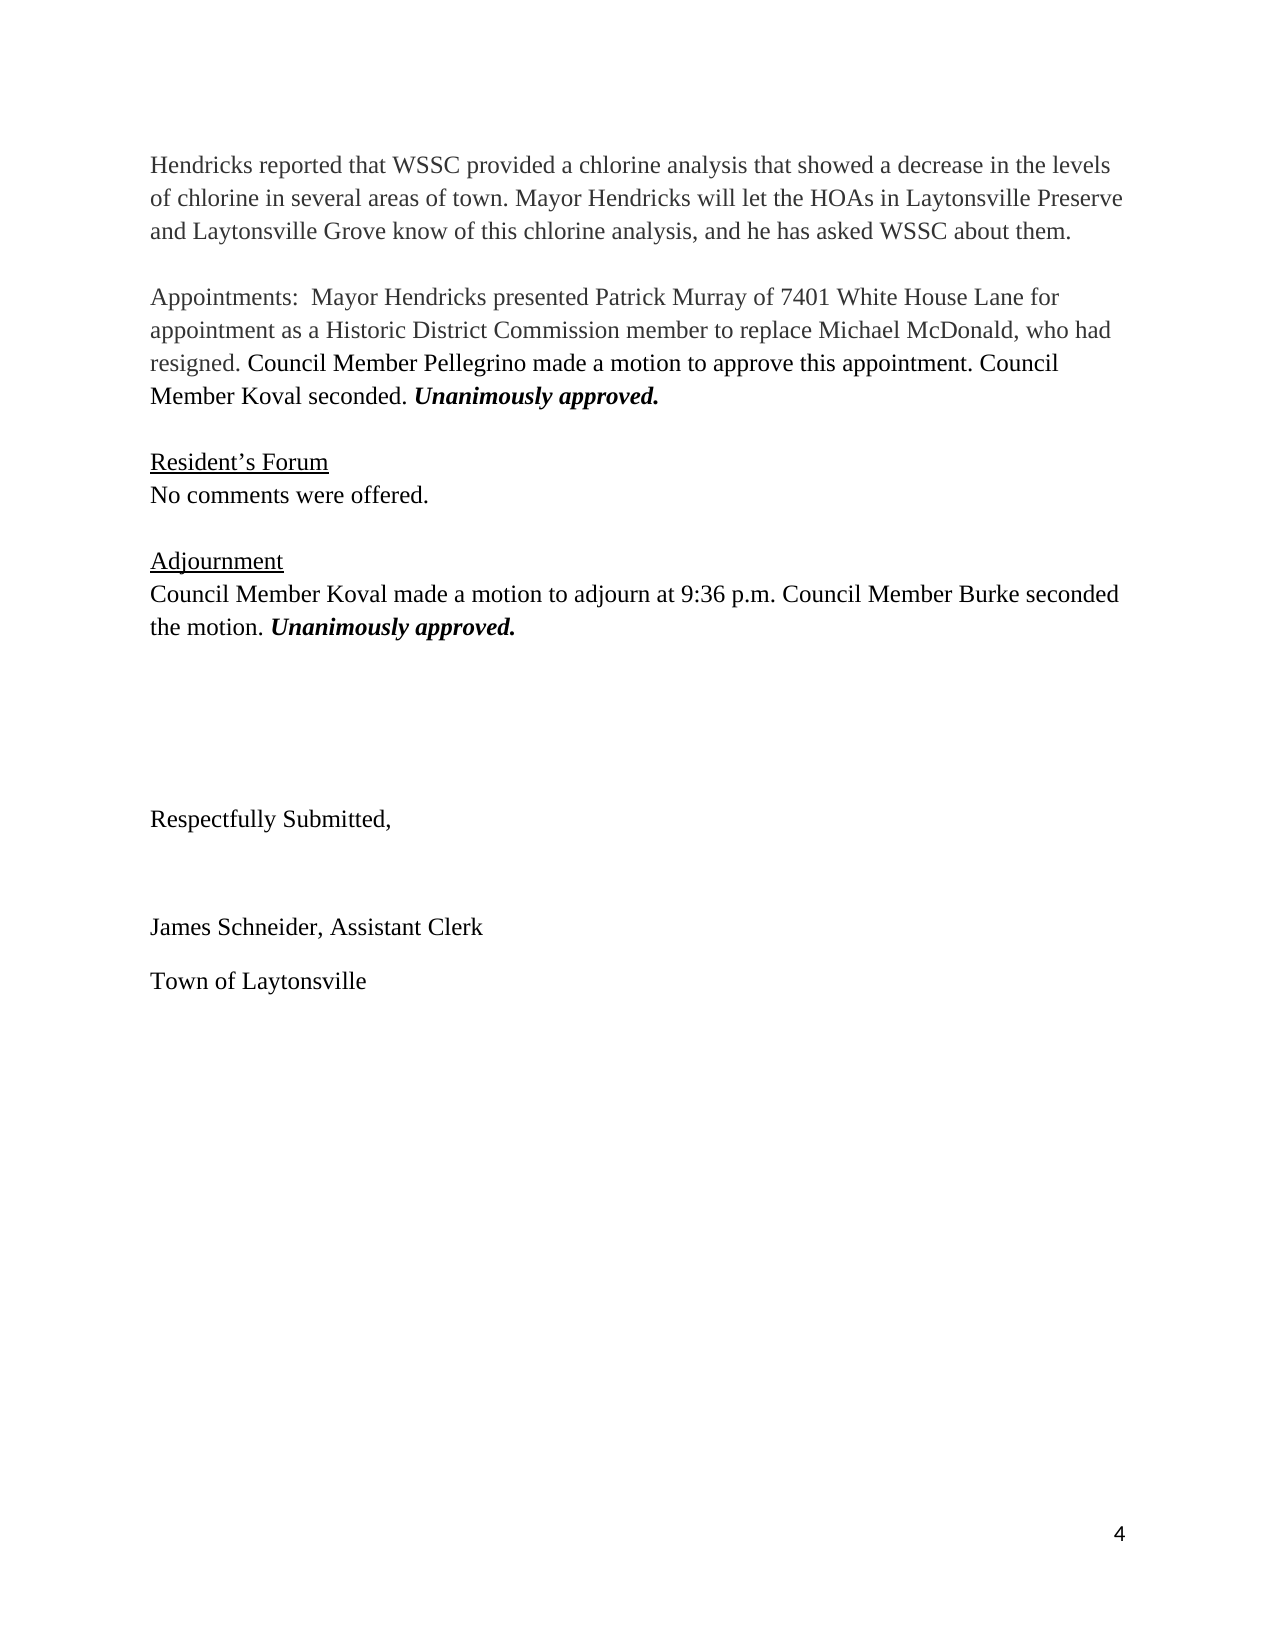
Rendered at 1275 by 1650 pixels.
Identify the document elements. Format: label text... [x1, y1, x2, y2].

text Resident’s Forum [150, 447, 1125, 476]
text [150, 150, 1125, 245]
text No comments were offered. [150, 480, 1125, 509]
text James Schneider, Assistant Clerk [150, 912, 1125, 941]
text Respectfully Submitted, [150, 804, 1125, 833]
text Town of Laytonsville [150, 966, 1125, 995]
text Adjournment [150, 546, 1125, 575]
text Council Member Koval made a motion to adjourn at 9:36 p.m. Council Member Burke seconded the motion. Unanimously approved. [150, 579, 1125, 641]
text Appointments: Mayor Hendricks presented Patrick Murray of 7401 White House Lane for appointment as a Historic District Commission member to replace Michael McDonald, who had resigned. Council Member Pellegrino made a motion to approve this appointment. Council Member Koval seconded. Unanimously approved. [150, 282, 1125, 410]
